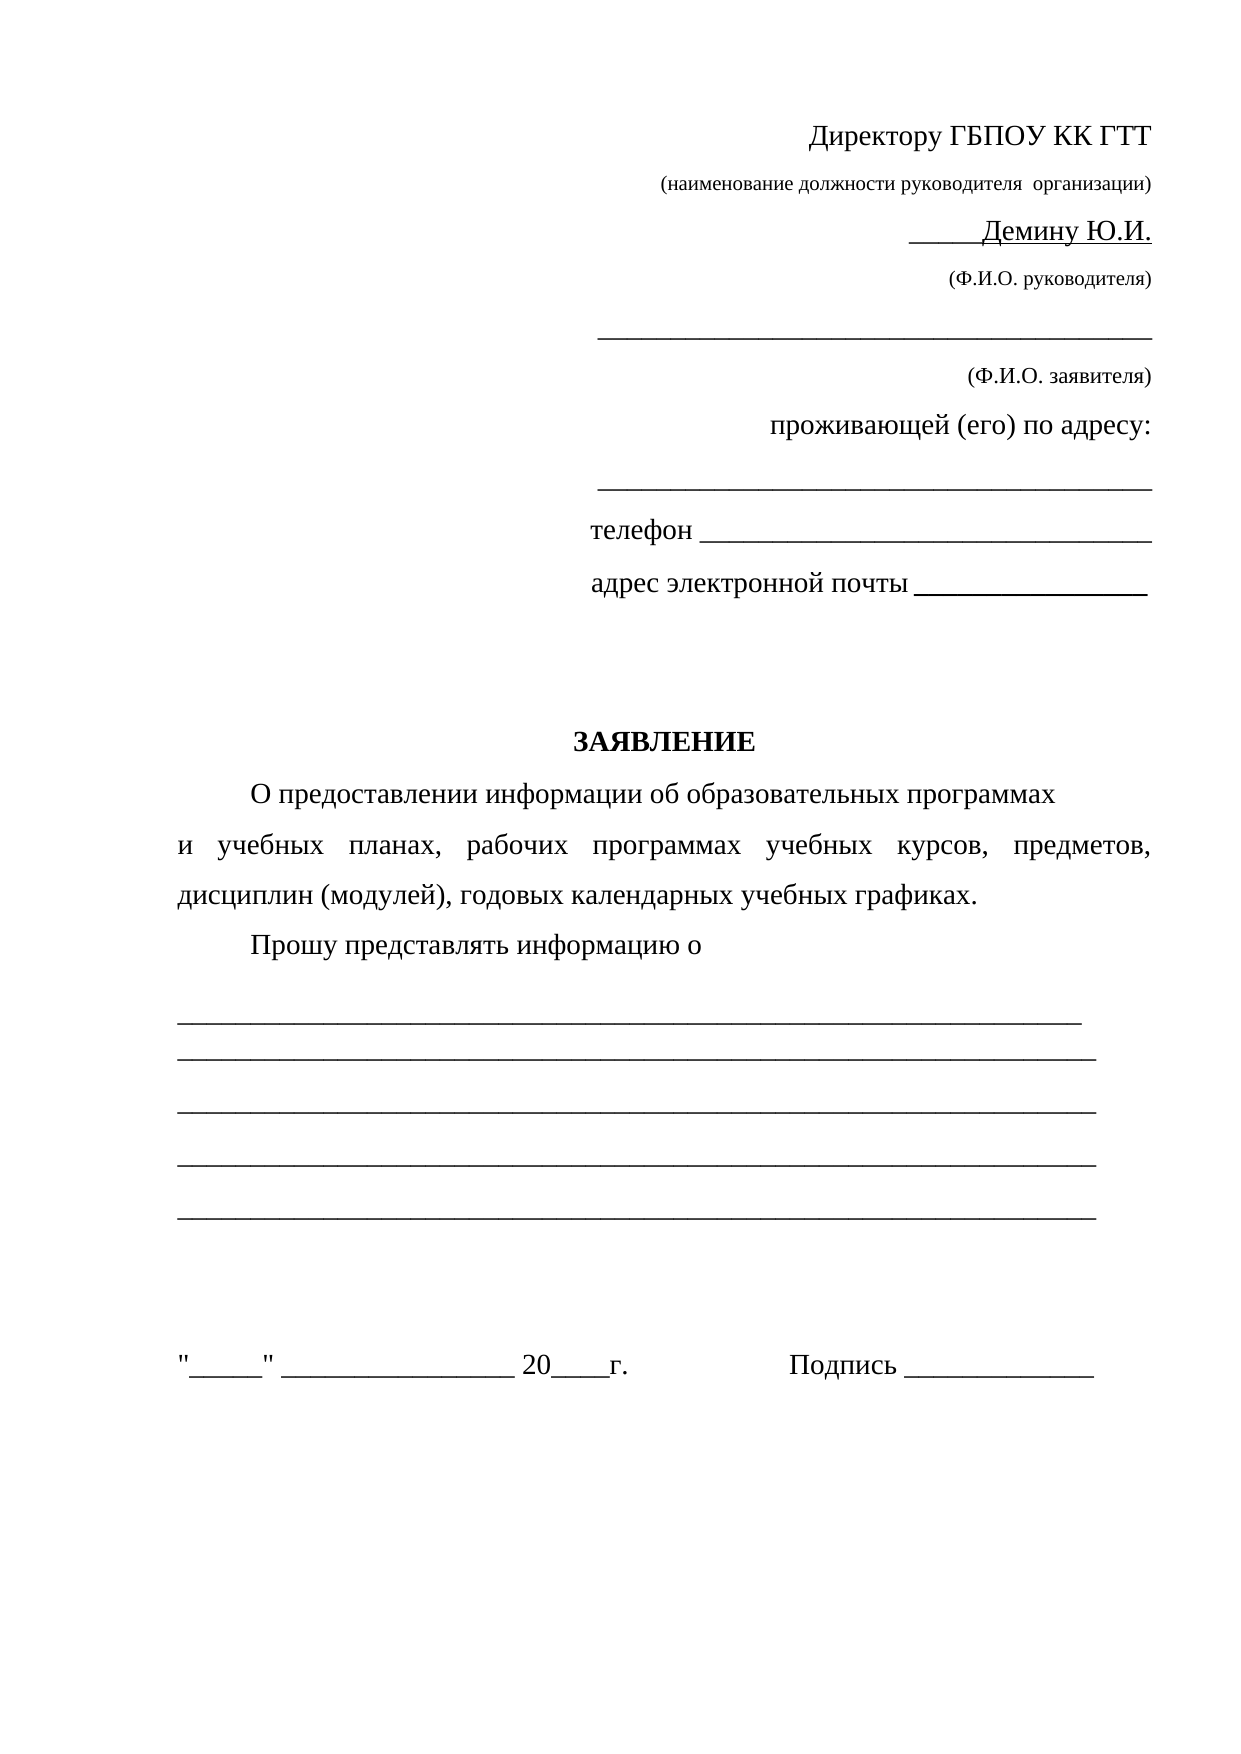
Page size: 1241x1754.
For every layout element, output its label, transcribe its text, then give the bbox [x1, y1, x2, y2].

text ______________________________________ [177, 460, 1152, 493]
text проживающей (его) по адресу: [177, 407, 1152, 440]
text и учебных планах, рабочих программах учебных курсов, предметов, дисциплин (модулей), годовых календарных учебных графиках. [177, 827, 1152, 911]
text "_____" ________________ 20____г. Подпись _____________ [177, 1347, 1152, 1381]
text ______________________________________________________________ _______________________________________________________________ [177, 994, 1152, 1064]
text _______________________________________________________________ [177, 1083, 1152, 1117]
text _____Демину Ю.И. [177, 213, 1152, 247]
text О предоставлении информации об образовательных программах [177, 777, 1152, 810]
text ______________________________________ [177, 309, 1152, 342]
text (Ф.И.О. руководителя) [177, 266, 1152, 290]
text адрес электронной почты ________________ [177, 565, 1152, 599]
text ЗАЯВЛЕНИЕ [177, 724, 1152, 757]
text телефон _______________________________ [177, 512, 1152, 546]
text _______________________________________________________________ [177, 1136, 1152, 1170]
text Директору ГБПОУ КК ГТТ [177, 118, 1152, 152]
text (Ф.И.О. заявителя) [177, 362, 1152, 388]
text Прошу представлять информацию о [177, 927, 1152, 961]
text _______________________________________________________________ [177, 1189, 1152, 1223]
text (наименование должности руководителя организации) [177, 171, 1152, 195]
